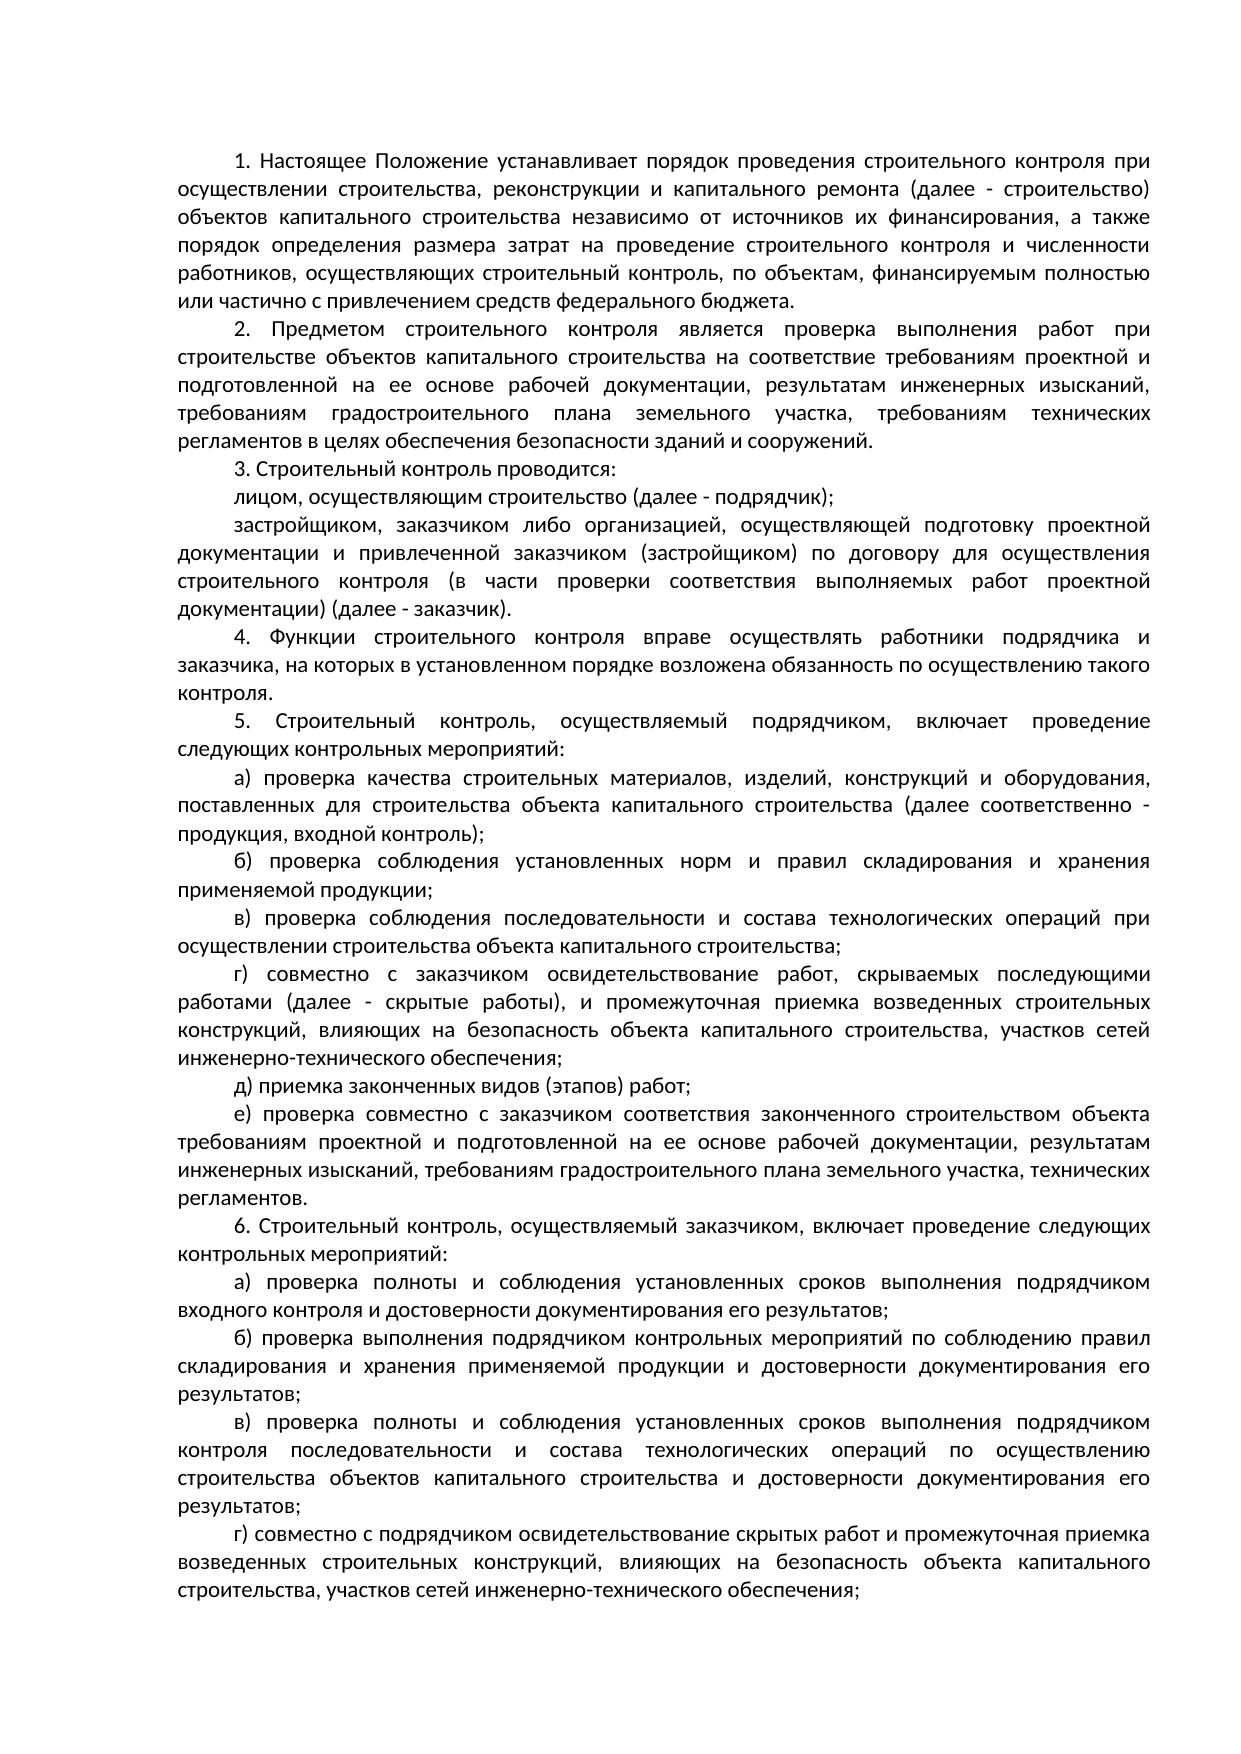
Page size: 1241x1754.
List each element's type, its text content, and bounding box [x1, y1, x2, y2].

text 4. Функции строительного контроля вправе осуществлять работники подрядчика и заказчика, на которых в установленном порядке возложена обязанность по осуществлению такого контроля. [177, 622, 1152, 707]
text лицом, осуществляющим строительство (далее - подрядчик); [177, 482, 1152, 510]
text б) проверка выполнения подрядчиком контрольных мероприятий по соблюдению правил складирования и хранения применяемой продукции и достоверности документирования его результатов; [177, 1323, 1152, 1407]
text 3. Строительный контроль проводится: [177, 454, 1152, 482]
text а) проверка полноты и соблюдения установленных сроков выполнения подрядчиком входного контроля и достоверности документирования его результатов; [177, 1267, 1152, 1323]
text 1. Настоящее Положение устанавливает порядок проведения строительного контроля при осуществлении строительства, реконструкции и капитального ремонта (далее - строительство) объектов капитального строительства независимо от источников их финансирования, а также порядок определения размера затрат на проведение строительного контроля и численности работников, осуществляющих строительный контроль, по объектам, финансируемым полностью или частично с привлечением средств федерального бюджета. [177, 146, 1152, 314]
text г) совместно с заказчиком освидетельствование работ, скрываемых последующими работами (далее - скрытые работы), и промежуточная приемка возведенных строительных конструкций, влияющих на безопасность объекта капитального строительства, участков сетей инженерно-технического обеспечения; [177, 959, 1152, 1071]
text г) совместно с подрядчиком освидетельствование скрытых работ и промежуточная приемка возведенных строительных конструкций, влияющих на безопасность объекта капитального строительства, участков сетей инженерно-технического обеспечения; [177, 1519, 1152, 1603]
text е) проверка совместно с заказчиком соответствия законченного строительством объекта требованиям проектной и подготовленной на ее основе рабочей документации, результатам инженерных изысканий, требованиям градостроительного плана земельного участка, технических регламентов. [177, 1099, 1152, 1211]
text в) проверка полноты и соблюдения установленных сроков выполнения подрядчиком контроля последовательности и состава технологических операций по осуществлению строительства объектов капитального строительства и достоверности документирования его результатов; [177, 1407, 1152, 1519]
text в) проверка соблюдения последовательности и состава технологических операций при осуществлении строительства объекта капитального строительства; [177, 903, 1152, 959]
text а) проверка качества строительных материалов, изделий, конструкций и оборудования, поставленных для строительства объекта капитального строительства (далее соответственно - продукция, входной контроль); [177, 763, 1152, 847]
text д) приемка законченных видов (этапов) работ; [177, 1071, 1152, 1099]
text застройщиком, заказчиком либо организацией, осуществляющей подготовку проектной документации и привлеченной заказчиком (застройщиком) по договору для осуществления строительного контроля (в части проверки соответствия выполняемых работ проектной документации) (далее - заказчик). [177, 510, 1152, 622]
text 2. Предметом строительного контроля является проверка выполнения работ при строительстве объектов капитального строительства на соответствие требованиям проектной и подготовленной на ее основе рабочей документации, результатам инженерных изысканий, требованиям градостроительного плана земельного участка, требованиям технических регламентов в целях обеспечения безопасности зданий и сооружений. [177, 314, 1152, 454]
text 5. Строительный контроль, осуществляемый подрядчиком, включает проведение следующих контрольных мероприятий: [177, 707, 1152, 763]
text 6. Строительный контроль, осуществляемый заказчиком, включает проведение следующих контрольных мероприятий: [177, 1211, 1152, 1267]
text б) проверка соблюдения установленных норм и правил складирования и хранения применяемой продукции; [177, 847, 1152, 903]
